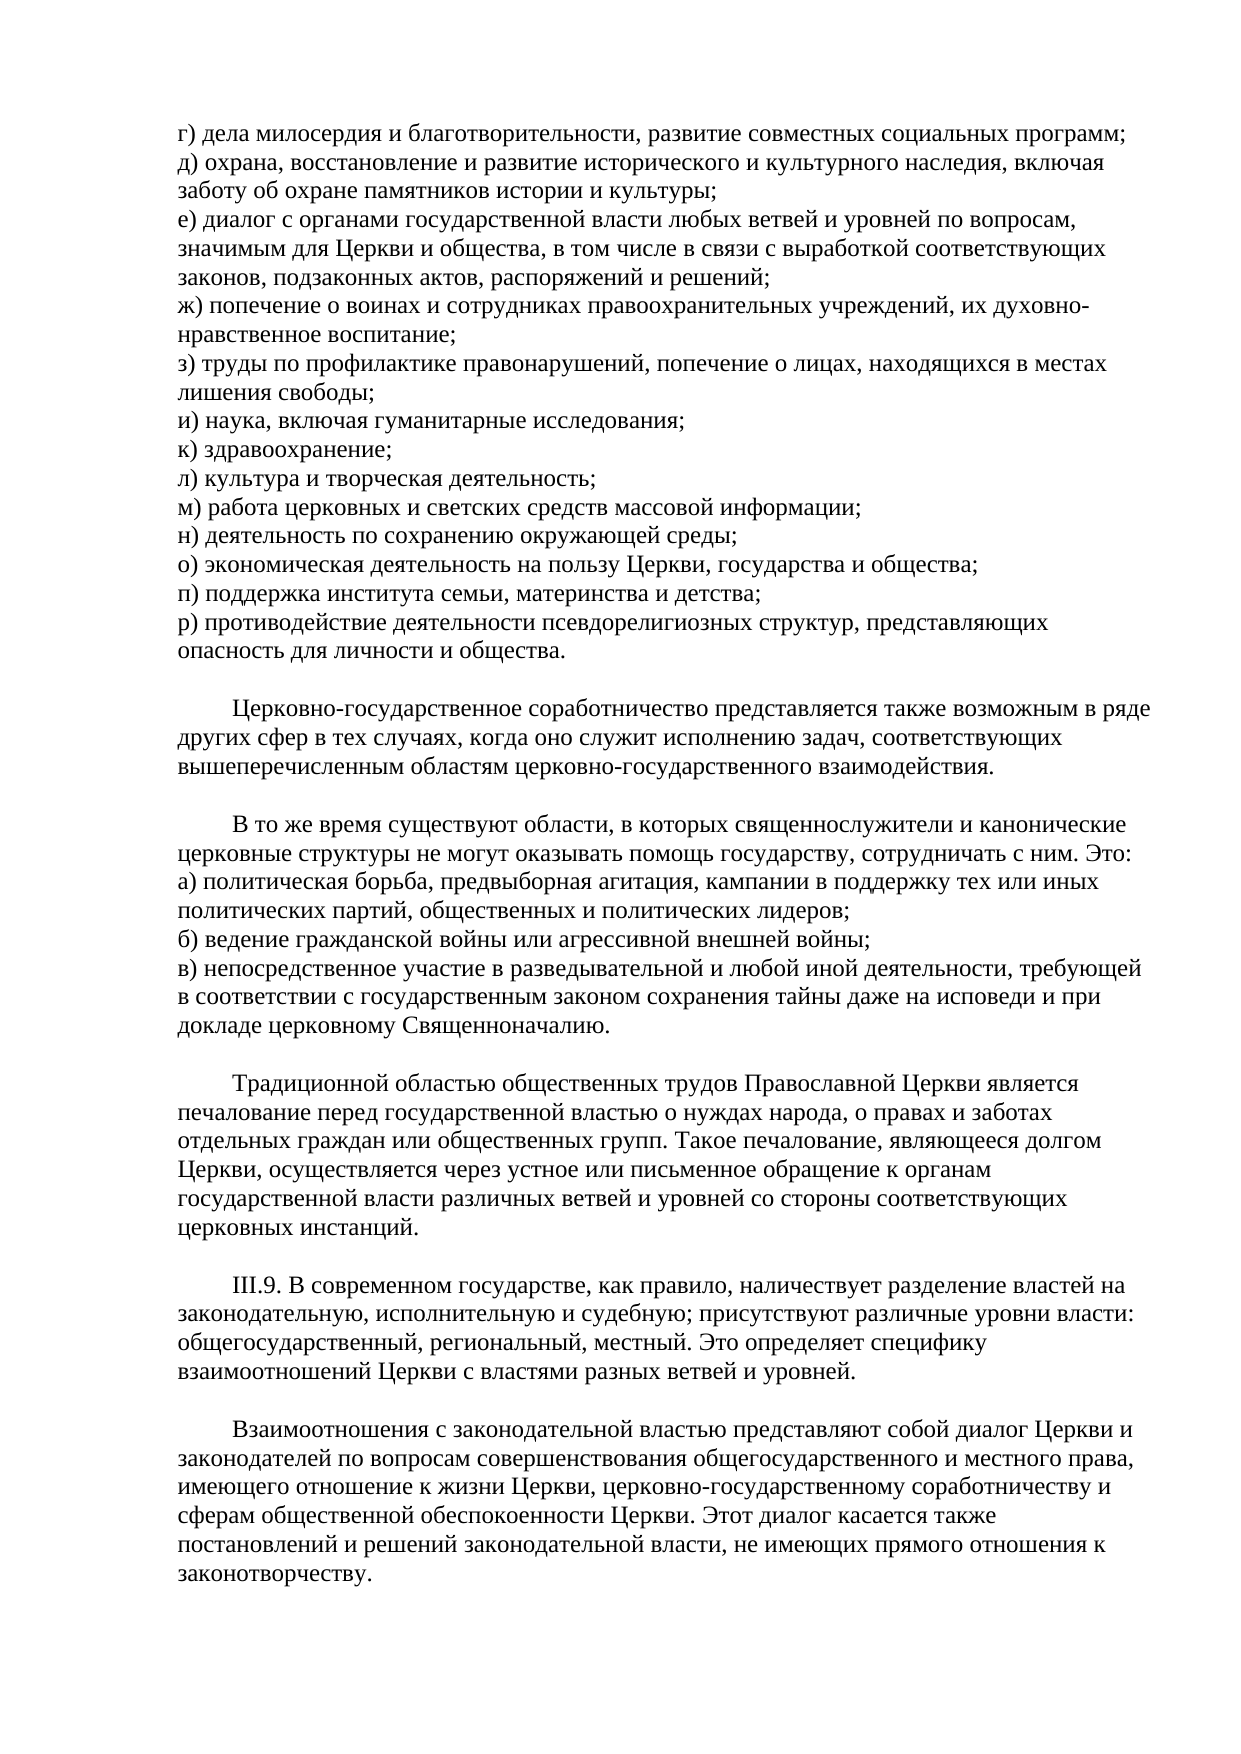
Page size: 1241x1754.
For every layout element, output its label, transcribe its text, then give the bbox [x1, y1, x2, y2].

text Церковно-государственное соработничество представляется также возможным в ряде других сфер в тех случаях, когда оно служит исполнению задач, соответствующих вышеперечисленным областям церковно-государственного взаимодействия. [177, 693, 1152, 780]
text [177, 118, 1152, 664]
text Традиционной областью общественных трудов Православной Церкви является печалование перед государственной властью о нуждах народа, о правах и заботах отдельных граждан или общественных групп. Такое печалование, являющееся долгом Церкви, осуществляется через устное или письменное обращение к органам государственной власти различных ветвей и уровней со стороны соответствующих церковных инстанций. [177, 1068, 1152, 1241]
text В то же время существуют области, в которых священнослужители и канонические церковные структуры не могут оказывать помощь государству, сотрудничать с ним. Это: а) политическая борьба, предвыборная агитация, кампании в поддержку тех или иных политических партий, общественных и политических лидеров; б) ведение гражданской войны или агрессивной внешней войны; в) непосредственное участие в разведывательной и любой иной деятельности, требующей в соответствии с государственным законом сохранения тайны даже на исповеди и при докладе церковному Священноначалию. [177, 809, 1152, 1039]
text Взаимоотношения с законодательной властью представляют собой диалог Церкви и законодателей по вопросам совершенствования общегосударственного и местного права, имеющего отношение к жизни Церкви, церковно-государственному соработничеству и сферам общественной обеспокоенности Церкви. Этот диалог касается также постановлений и решений законодательной власти, не имеющих прямого отношения к законотворчеству. [177, 1414, 1152, 1586]
text III.9. В современном государстве, как правило, наличествует разделение властей на законодательную, исполнительную и судебную; присутствуют различные уровни власти: общегосударственный, региональный, местный. Это определяет специфику взаимоотношений Церкви с властями разных ветвей и уровней. [177, 1270, 1152, 1385]
